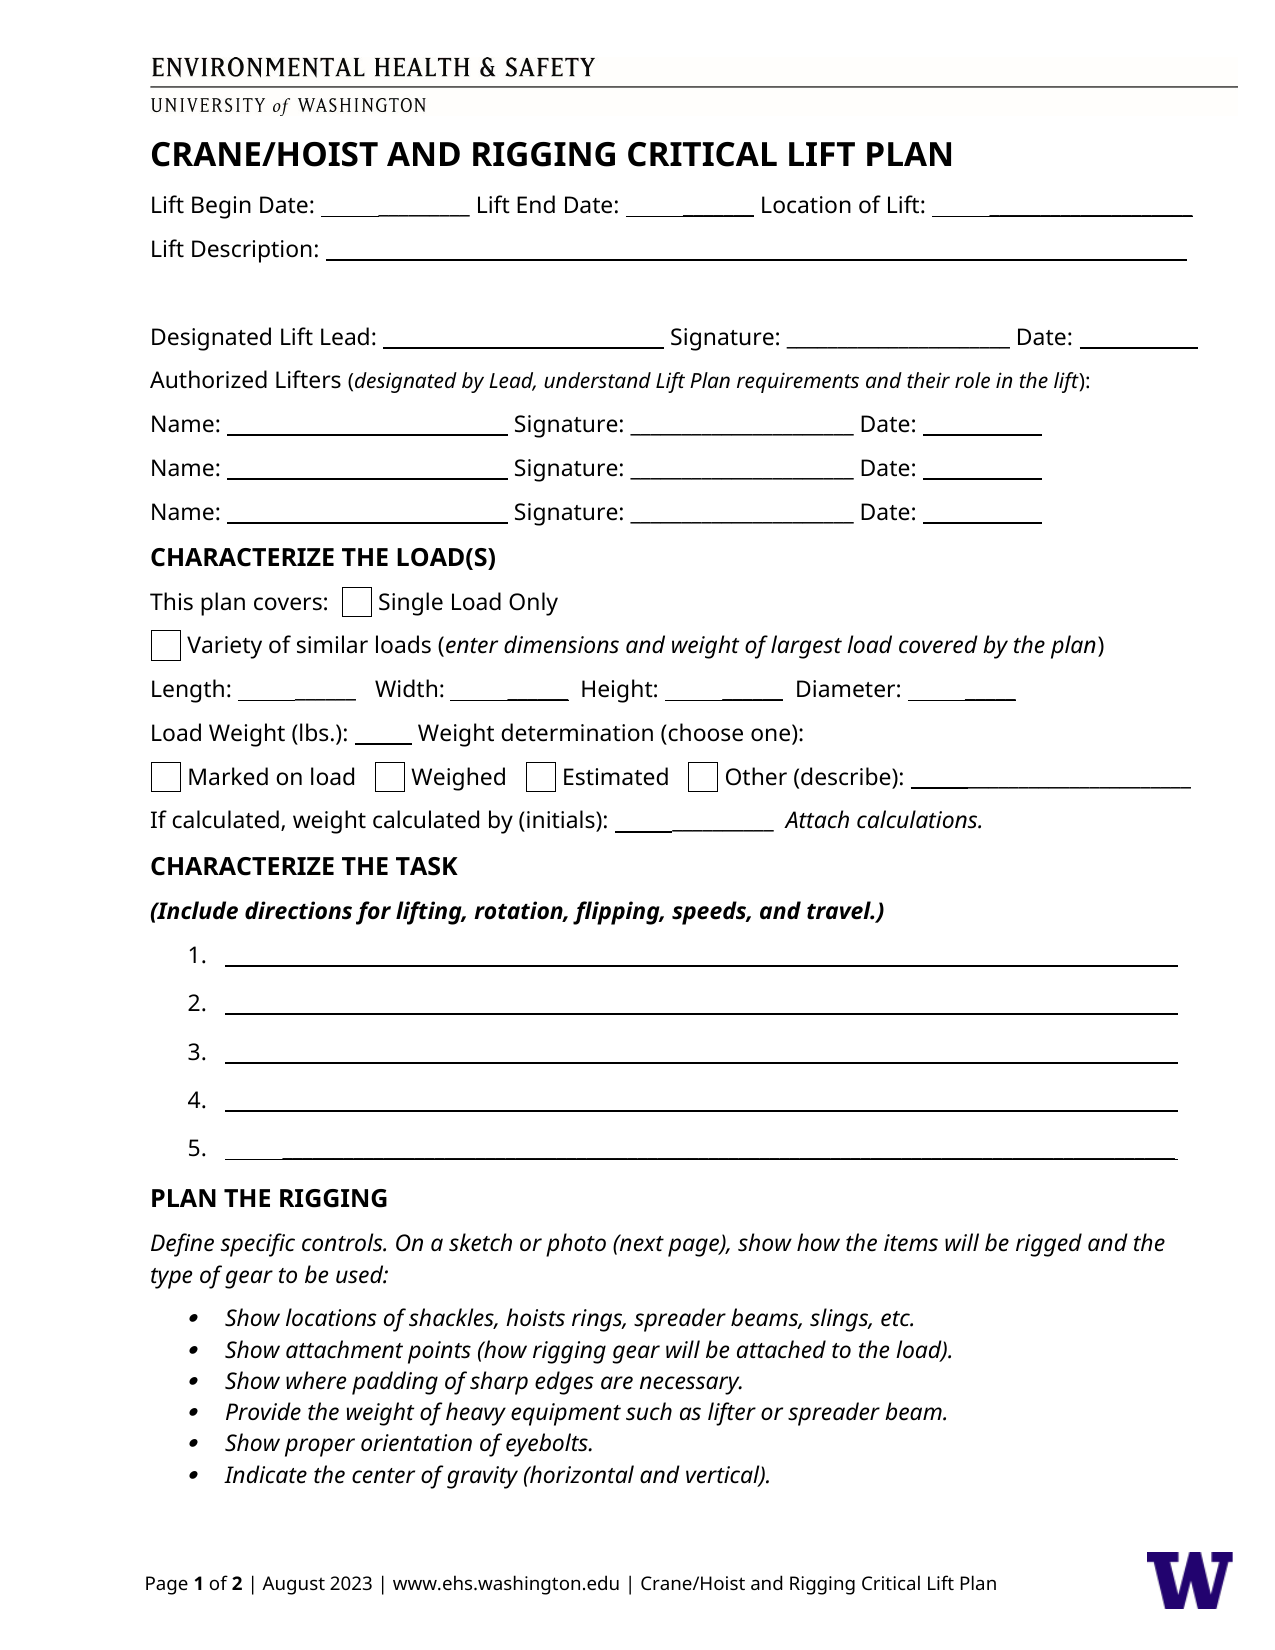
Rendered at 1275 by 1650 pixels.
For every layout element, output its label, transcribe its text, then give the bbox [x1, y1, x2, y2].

subtitle Plan the Rigging [150, 1181, 1200, 1215]
text This plan covers: Single Load Only [150, 586, 1200, 617]
picture [150, 57, 1238, 116]
text Marked on load Weighed Estimated Other (describe): ______________________ [150, 761, 1200, 792]
text Name: ______________________ Signature: ______________________ Date: ______ [150, 452, 1200, 483]
list Show attachment points (how rigging gear will be attached to the load). [187, 1333, 1200, 1365]
text Lift Description: _______________________________________________________________________________ [150, 233, 1200, 264]
text Designated Lift Lead: ______________________ Signature: ______________________ Date: ______ [150, 320, 1200, 352]
list Show locations of shackles, hoists rings, spreader beams, slings, etc. [187, 1302, 1200, 1333]
text Define specific controls. On a sketch or photo (next page), show how the items will be rigged and the type of gear to be used: [150, 1227, 1200, 1290]
text Authorized Lifters (designated by Lead, understand Lift Plan requirements and their role in the lift): [150, 364, 1200, 395]
text If calculated, weight calculated by (initials): __________ Attach calculations. [150, 804, 1200, 836]
text (Include directions for lifting, rotation, flipping, speeds, and travel.) [150, 895, 1200, 926]
list ________________________________________________________________________________________ [187, 987, 1200, 1018]
subtitle Characterize the Task [150, 848, 1200, 882]
list Indicate the center of gravity (horizontal and vertical). [187, 1458, 1200, 1490]
text Lift Begin Date: _________ Lift End Date: _______ Location of Lift: ____________________ [150, 189, 1200, 220]
text Name: ______________________ Signature: ______________________ Date: ______ [150, 495, 1200, 527]
list Provide the weight of heavy equipment such as lifter or spreader beam. [187, 1396, 1200, 1427]
list ________________________________________________________________________________________ [187, 1084, 1200, 1115]
text Variety of similar loads (enter dimensions and weight of largest load covered by the plan) [150, 629, 1200, 661]
text Length: ______ Width: ______ Height: ______ Diameter: _____ [150, 673, 1200, 704]
title Crane/Hoist and Rigging Critical Lift Plan [150, 131, 1200, 177]
subtitle Characterize the load(s) [150, 539, 1200, 573]
list Show where padding of sharp edges are necessary. [187, 1365, 1200, 1396]
text Load Weight (lbs.): Weight determination (choose one): [150, 717, 1200, 748]
list Show proper orientation of eyebolts. [187, 1427, 1200, 1458]
list ________________________________________________________________________________________ [187, 1035, 1200, 1067]
list ________________________________________________________________________________________ [187, 1132, 1200, 1163]
text Name: ______________________ Signature: ______________________ Date: ______ [150, 408, 1200, 439]
list ________________________________________________________________________________________ [187, 938, 1200, 970]
